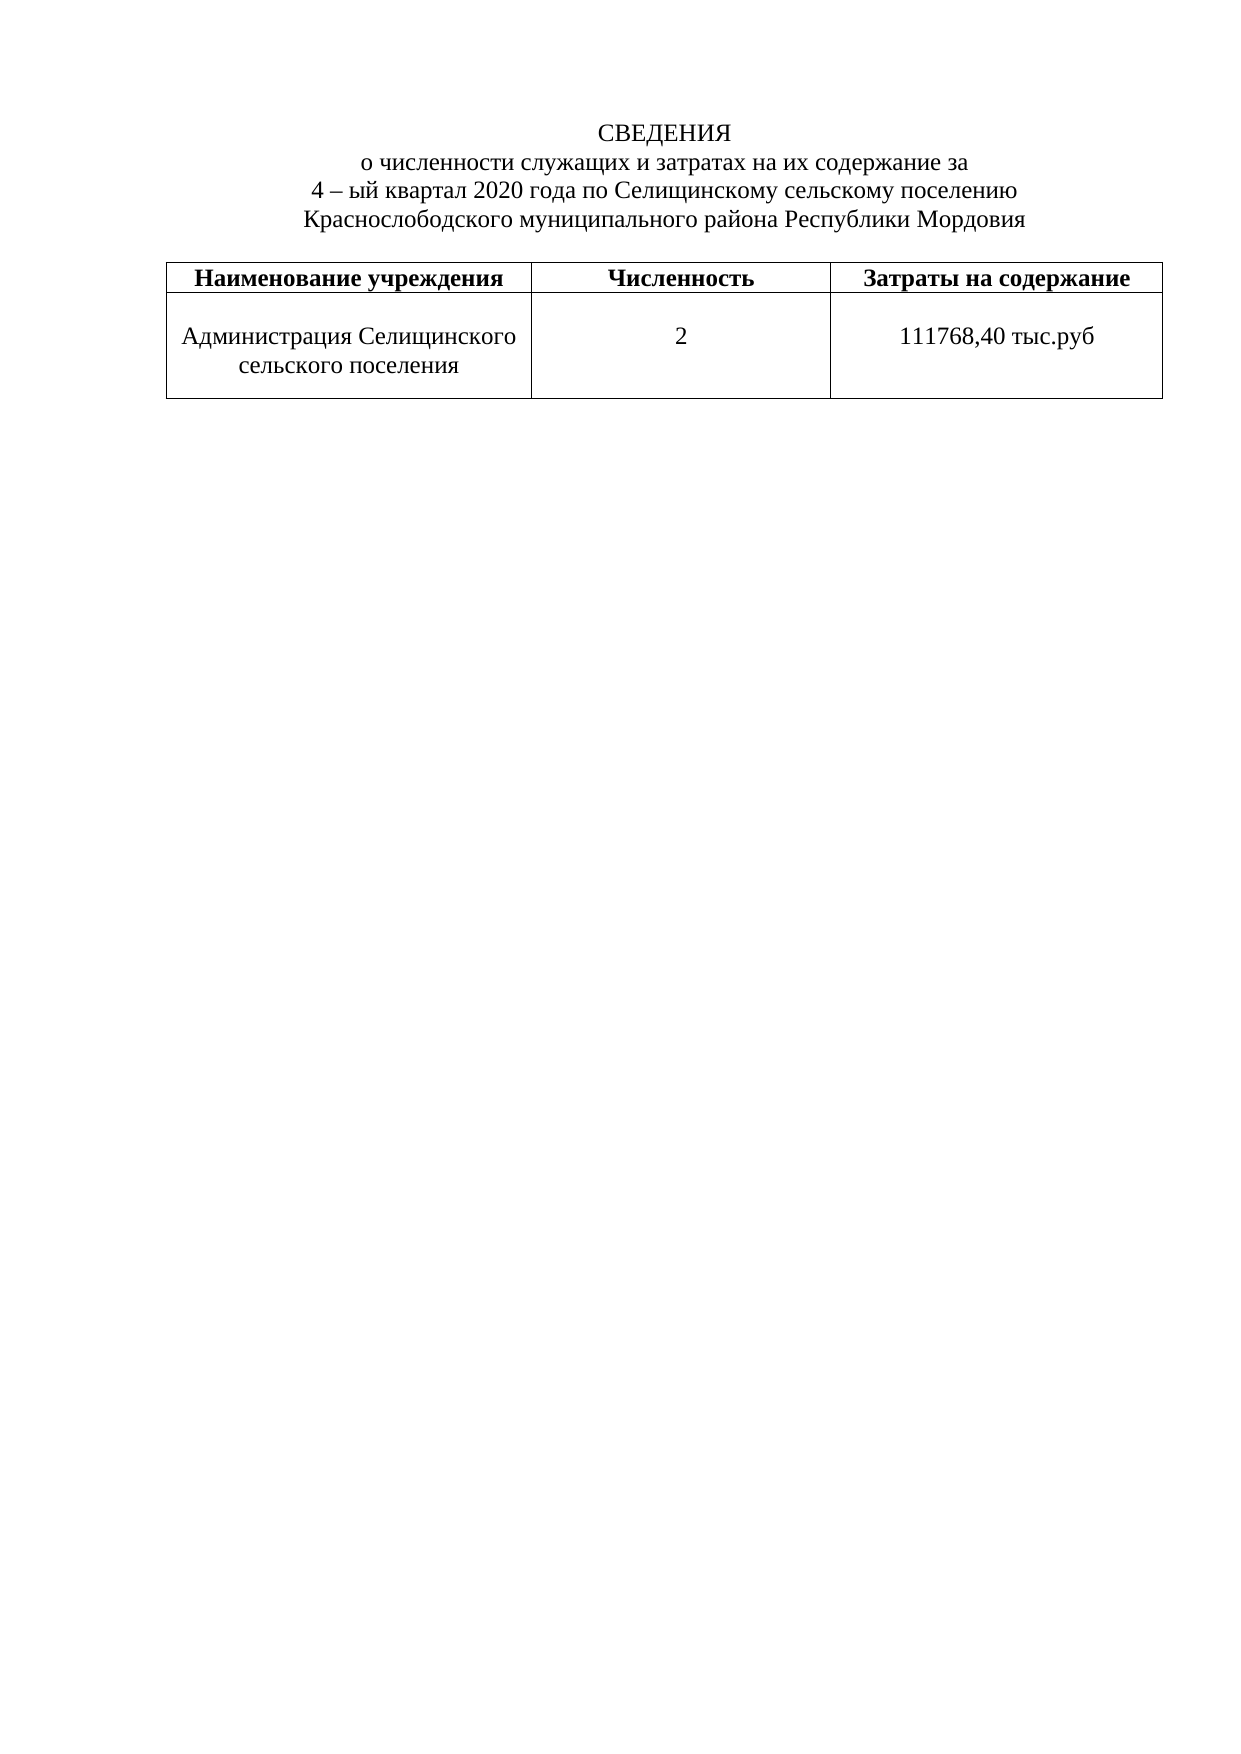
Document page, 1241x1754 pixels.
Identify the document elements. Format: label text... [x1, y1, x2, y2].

table_header Численность [532, 263, 830, 292]
table_cell 111768,40 тыс.руб [831, 293, 1162, 398]
table_header Затраты на содержание [831, 263, 1162, 292]
text о численности служащих и затратах на их содержание за [177, 147, 1152, 176]
text СВЕДЕНИЯ [177, 118, 1152, 147]
text 4 – ый квартал 2020 года по Селищинскому сельскому поселению [177, 176, 1152, 204]
table_header Наименование учреждения [167, 263, 531, 292]
table_cell 2 [532, 293, 830, 398]
text Краснослободского муниципального района Республики Мордовия [177, 204, 1152, 233]
table_cell Администрация Селищинского сельского поселения [167, 293, 531, 398]
